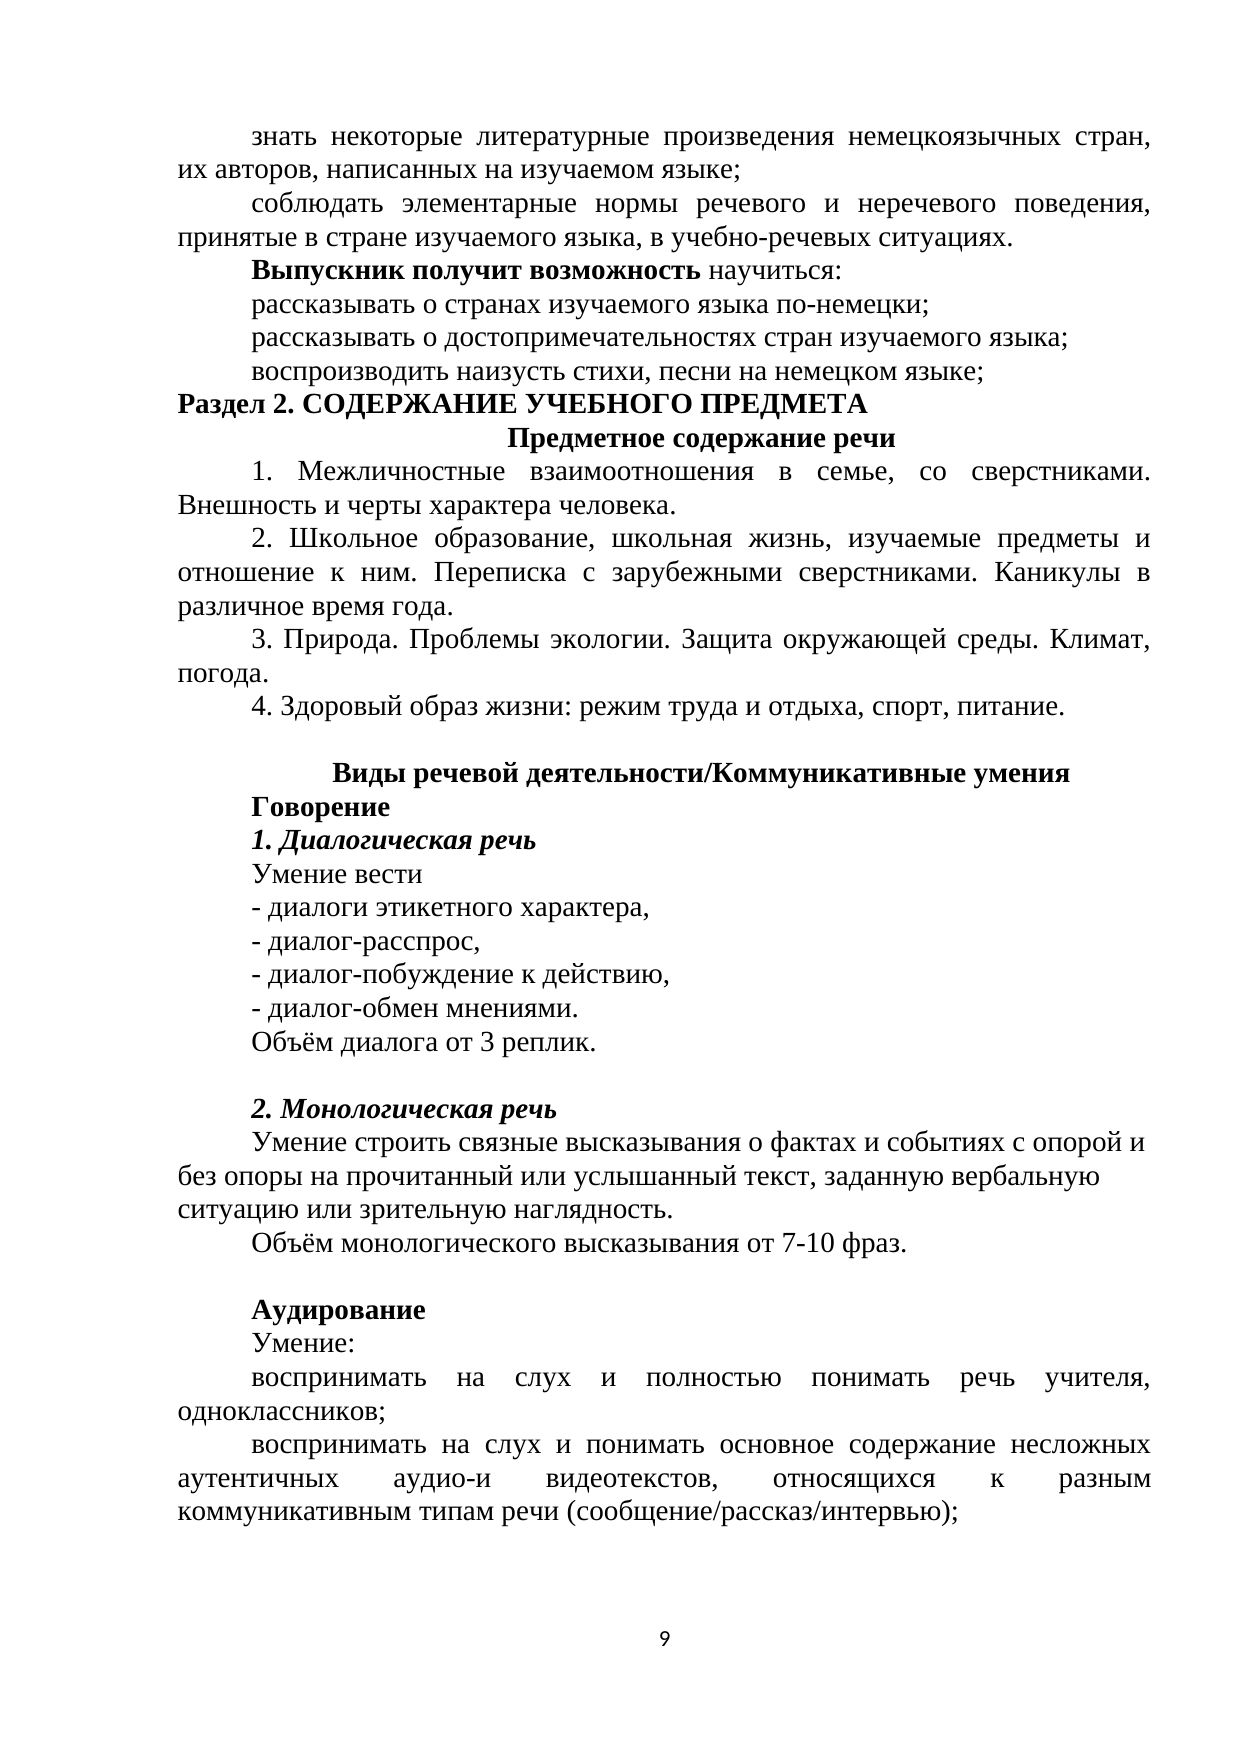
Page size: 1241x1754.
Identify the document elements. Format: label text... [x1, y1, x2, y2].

text Виды речевой деятельности/Коммуникативные умения [177, 755, 1152, 789]
text знать некоторые литературные произведения немецкоязычных стран, их авторов, написанных на изучаемом языке; [177, 118, 1152, 185]
text 3. Природа. Проблемы экологии. Защита окружающей среды. Климат, погода. [177, 621, 1152, 688]
text 4. Здоровый образ жизни: режим труда и отдыха, спорт, питание. [177, 688, 1152, 722]
text 2. Школьное образование, школьная жизнь, изучаемые предметы и отношение к ним. Переписка с зарубежными сверстниками. Каникулы в различное время года. [177, 521, 1152, 621]
text 1. Межличностные взаимоотношения в семье, со сверстниками. Внешность и черты характера человека. [177, 453, 1152, 521]
text Выпускник получит возможность научиться: [177, 252, 1152, 286]
text - диалог-обмен мнениями. [177, 990, 1152, 1024]
text - диалоги этикетного характера, [177, 889, 1152, 923]
text воспроизводить наизусть стихи, песни на немецком языке; [177, 353, 1152, 386]
text Умение вести [177, 856, 1152, 889]
text - диалог-побуждение к действию, [177, 957, 1152, 990]
text Предметное содержание речи [177, 420, 1152, 453]
text Объём монологического высказывания от 7-10 фраз. [177, 1225, 1152, 1258]
text Умение: [177, 1326, 1152, 1359]
text Раздел 2. СОДЕРЖАНИЕ УЧЕБНОГО ПРЕДМЕТА [177, 386, 1152, 420]
text воспринимать на слух и понимать основное содержание несложных аутентичных аудио-и видеотекстов, относящихся к разным коммуникативным типам речи (сообщение/рассказ/интервью); [177, 1426, 1152, 1527]
text рассказывать о достопримечательностях стран изучаемого языка; [177, 319, 1152, 353]
text воспринимать на слух и полностью понимать речь учителя, одноклассников; [177, 1359, 1152, 1426]
text 2. Монологическая речь [177, 1091, 1152, 1124]
text Аудирование [177, 1292, 1152, 1326]
text Говорение [177, 789, 1152, 822]
text 1. Диалогическая речь [177, 822, 1152, 856]
text соблюдать элементарные нормы речевого и неречевого поведения, принятые в стране изучаемого языка, в учебно-речевых ситуациях. [177, 185, 1152, 252]
text рассказывать о странах изучаемого языка по-немецки; [177, 286, 1152, 319]
text Объём диалога от 3 реплик. [177, 1024, 1152, 1057]
text - диалог-расспрос, [177, 923, 1152, 957]
text Умение строить связные высказывания о фактах и событиях с опорой и без опоры на прочитанный или услышанный текст, заданную вербальную ситуацию или зрительную наглядность. [177, 1124, 1152, 1225]
